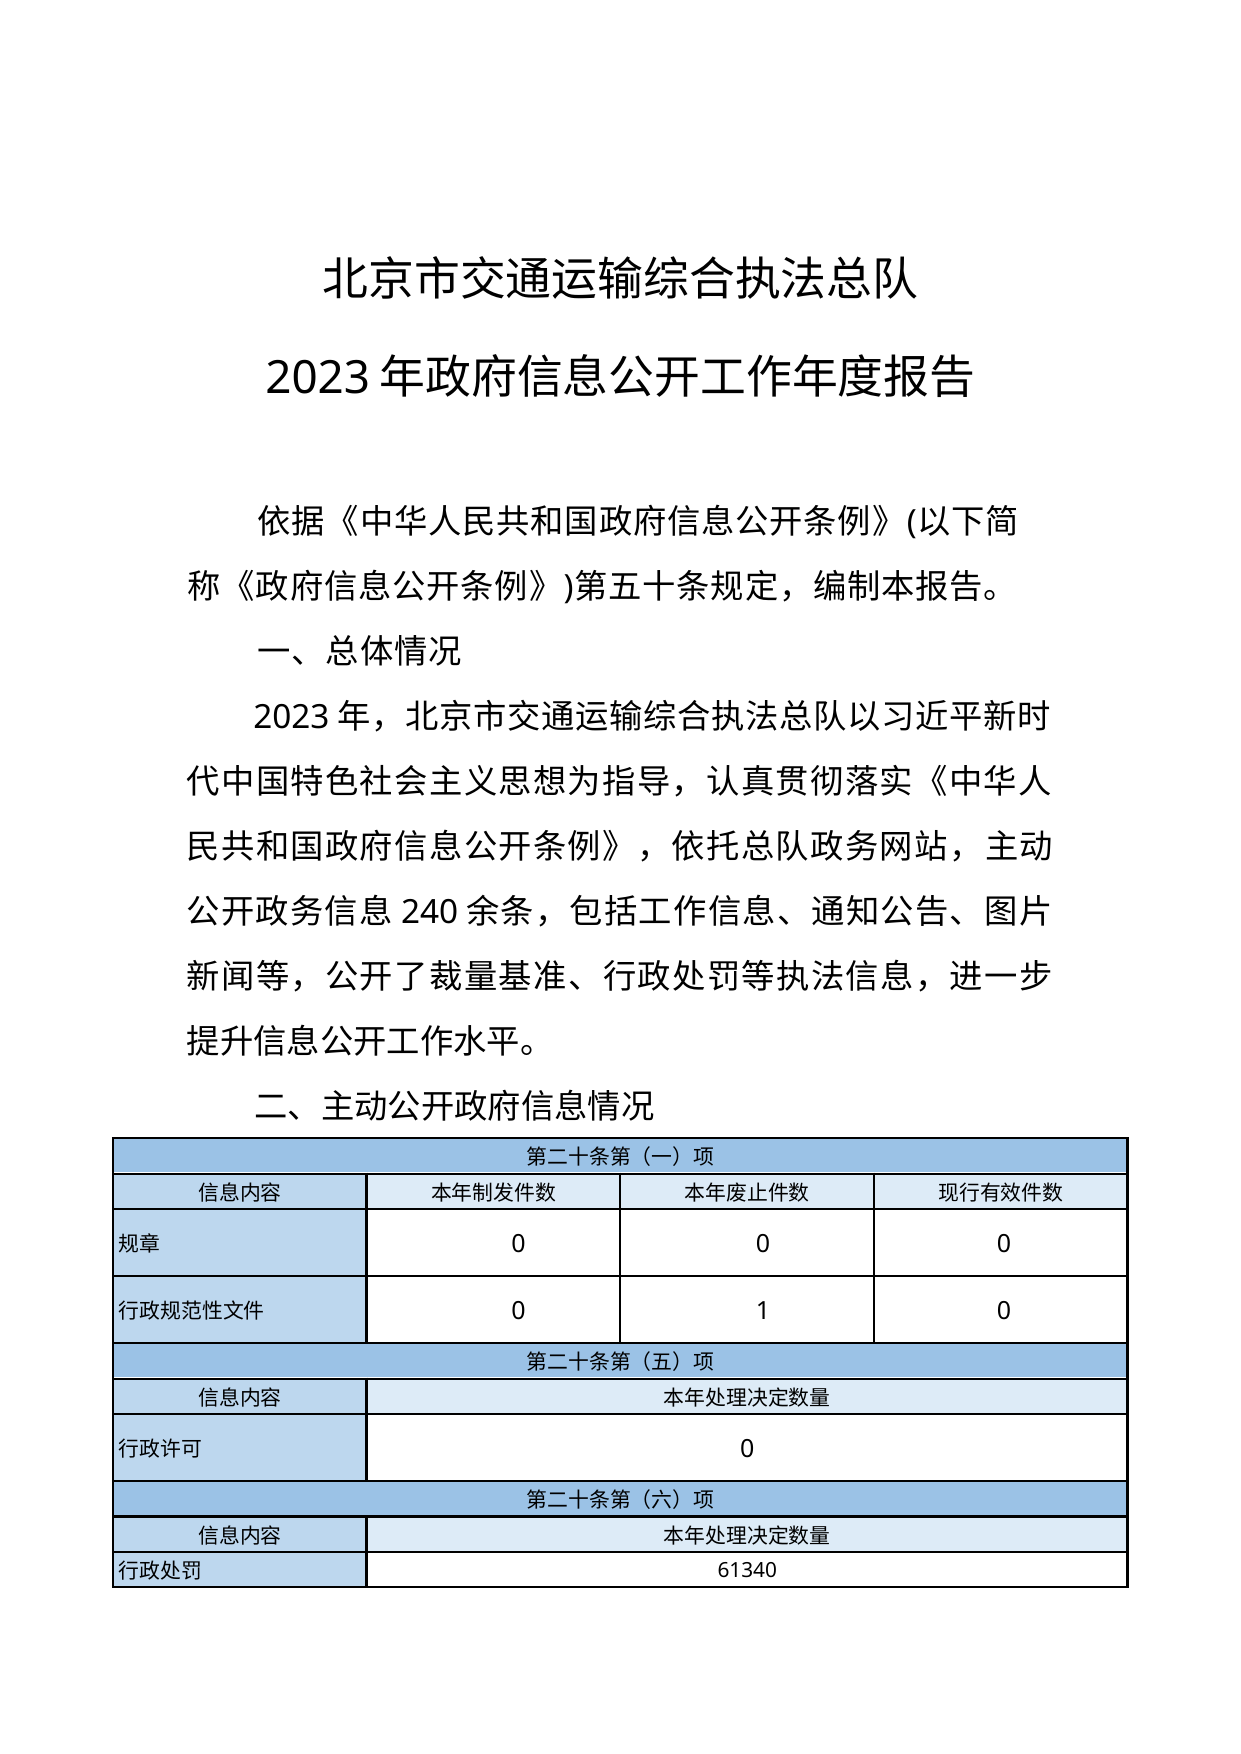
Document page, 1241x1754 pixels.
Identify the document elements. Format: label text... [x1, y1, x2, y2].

table_cell 本年制发件数 [368, 1175, 619, 1208]
table_cell 0 [875, 1210, 1126, 1275]
text 依据《中华人民共和国政府信息公开条例》(以下简称《政府信息公开条例》)第五十条规定，编制本报告。 [187, 487, 1053, 617]
table_cell 第二十条第（六）项 [114, 1482, 1126, 1515]
table_cell 本年处理决定数量 [368, 1380, 1126, 1413]
table_cell 本年处理决定数量 [368, 1518, 1126, 1551]
table_header 第二十条第（一）项 [114, 1139, 1126, 1172]
table_cell 0 [368, 1210, 619, 1275]
table_cell 行政规范性文件 [114, 1277, 365, 1342]
table_cell 信息内容 [114, 1175, 365, 1208]
table_cell 61340 [368, 1553, 1126, 1586]
table_cell 规章 [114, 1210, 365, 1275]
table_cell 1 [621, 1277, 873, 1342]
table_cell 0 [621, 1210, 873, 1275]
table_cell 0 [368, 1415, 1126, 1480]
table_cell 本年废止件数 [621, 1175, 873, 1208]
table_cell 信息内容 [114, 1518, 365, 1551]
text 2023年政府信息公开工作年度报告 [187, 324, 1053, 422]
table_cell 行政处罚 [114, 1553, 365, 1586]
table_cell 0 [875, 1277, 1126, 1342]
table_cell 信息内容 [114, 1380, 365, 1413]
table_cell 现行有效件数 [875, 1175, 1126, 1208]
text 北京市交通运输综合执法总队 [187, 227, 1053, 324]
table_cell 第二十条第（五）项 [114, 1344, 1126, 1377]
list 主动公开政府信息情况 [187, 1072, 1053, 1137]
table_cell 行政许可 [114, 1415, 365, 1480]
text 2023年，北京市交通运输综合执法总队以习近平新时代中国特色社会主义思想为指导，认真贯彻落实《中华人民共和国政府信息公开条例》，依托总队政务网站，主动公开政务信息240余条，包括工作信息、通知公告、图片新闻等，公开了裁量基准、行政处罚等执法信息，进一步提升信息公开工作水平。 [186, 682, 1053, 1072]
text 一、总体情况 [187, 617, 1053, 682]
table_cell 0 [368, 1277, 619, 1342]
